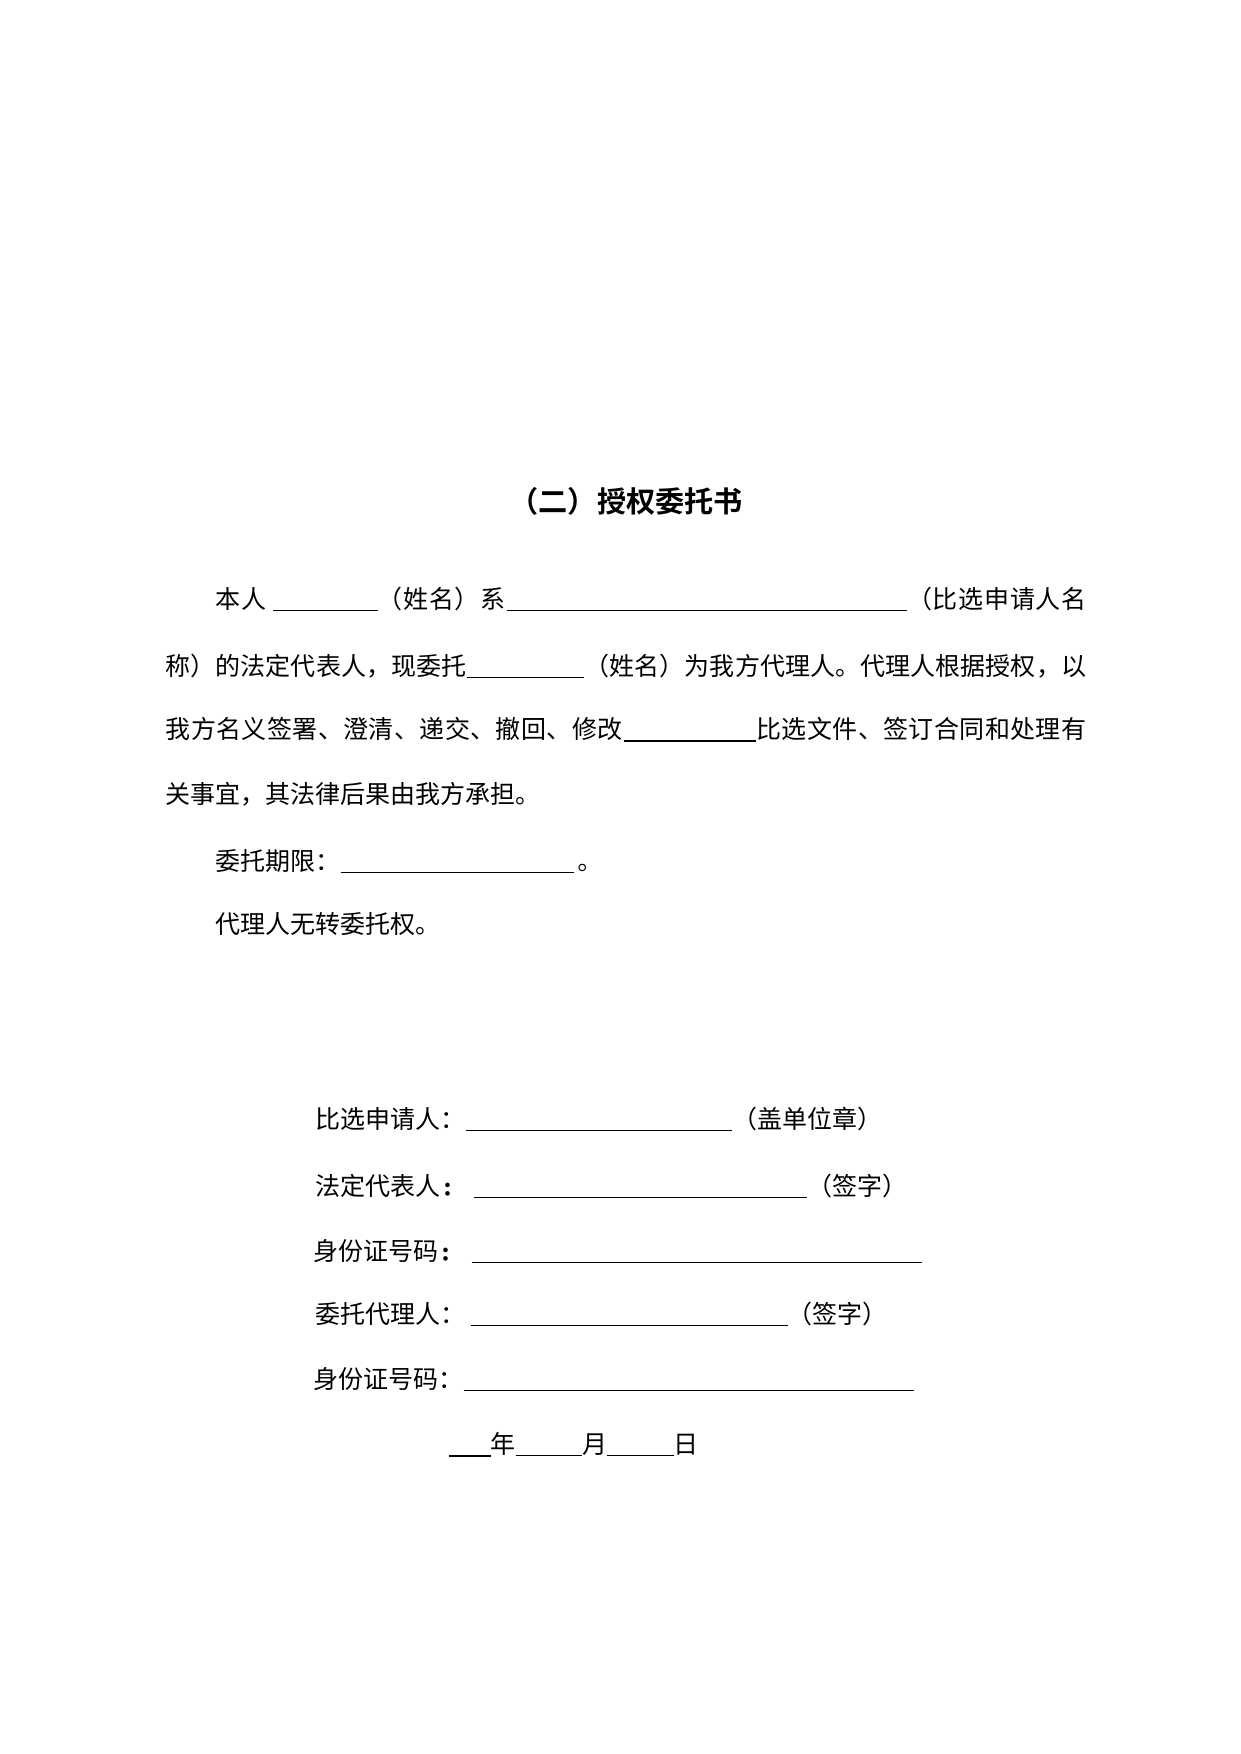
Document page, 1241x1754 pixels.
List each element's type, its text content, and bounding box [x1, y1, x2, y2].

text 年 月 日 [165, 1410, 1087, 1475]
text 身份证号码： [165, 1215, 1087, 1280]
text 代理人无转委托权。 [165, 890, 1087, 955]
text 比选申请人： （盖单位章） [165, 1085, 1087, 1150]
text 身份证号码： [165, 1345, 1087, 1410]
text 委托代理人： （签字） [165, 1280, 1087, 1345]
text 法定代表人： （签字） [165, 1150, 1087, 1215]
text 本人 （姓名）系 （比选申请人名称）的法定代表人，现委托 （姓名）为我方代理人。代理人根据授权，以我方名义签署、澄清、递交、撤回、修改 比选文件、签订合同和处理有关事宜，其法律后果由我方承担。 [165, 565, 1087, 825]
text （二）授权委托书 [165, 467, 1087, 532]
text 委托期限： 。 [165, 825, 1087, 890]
